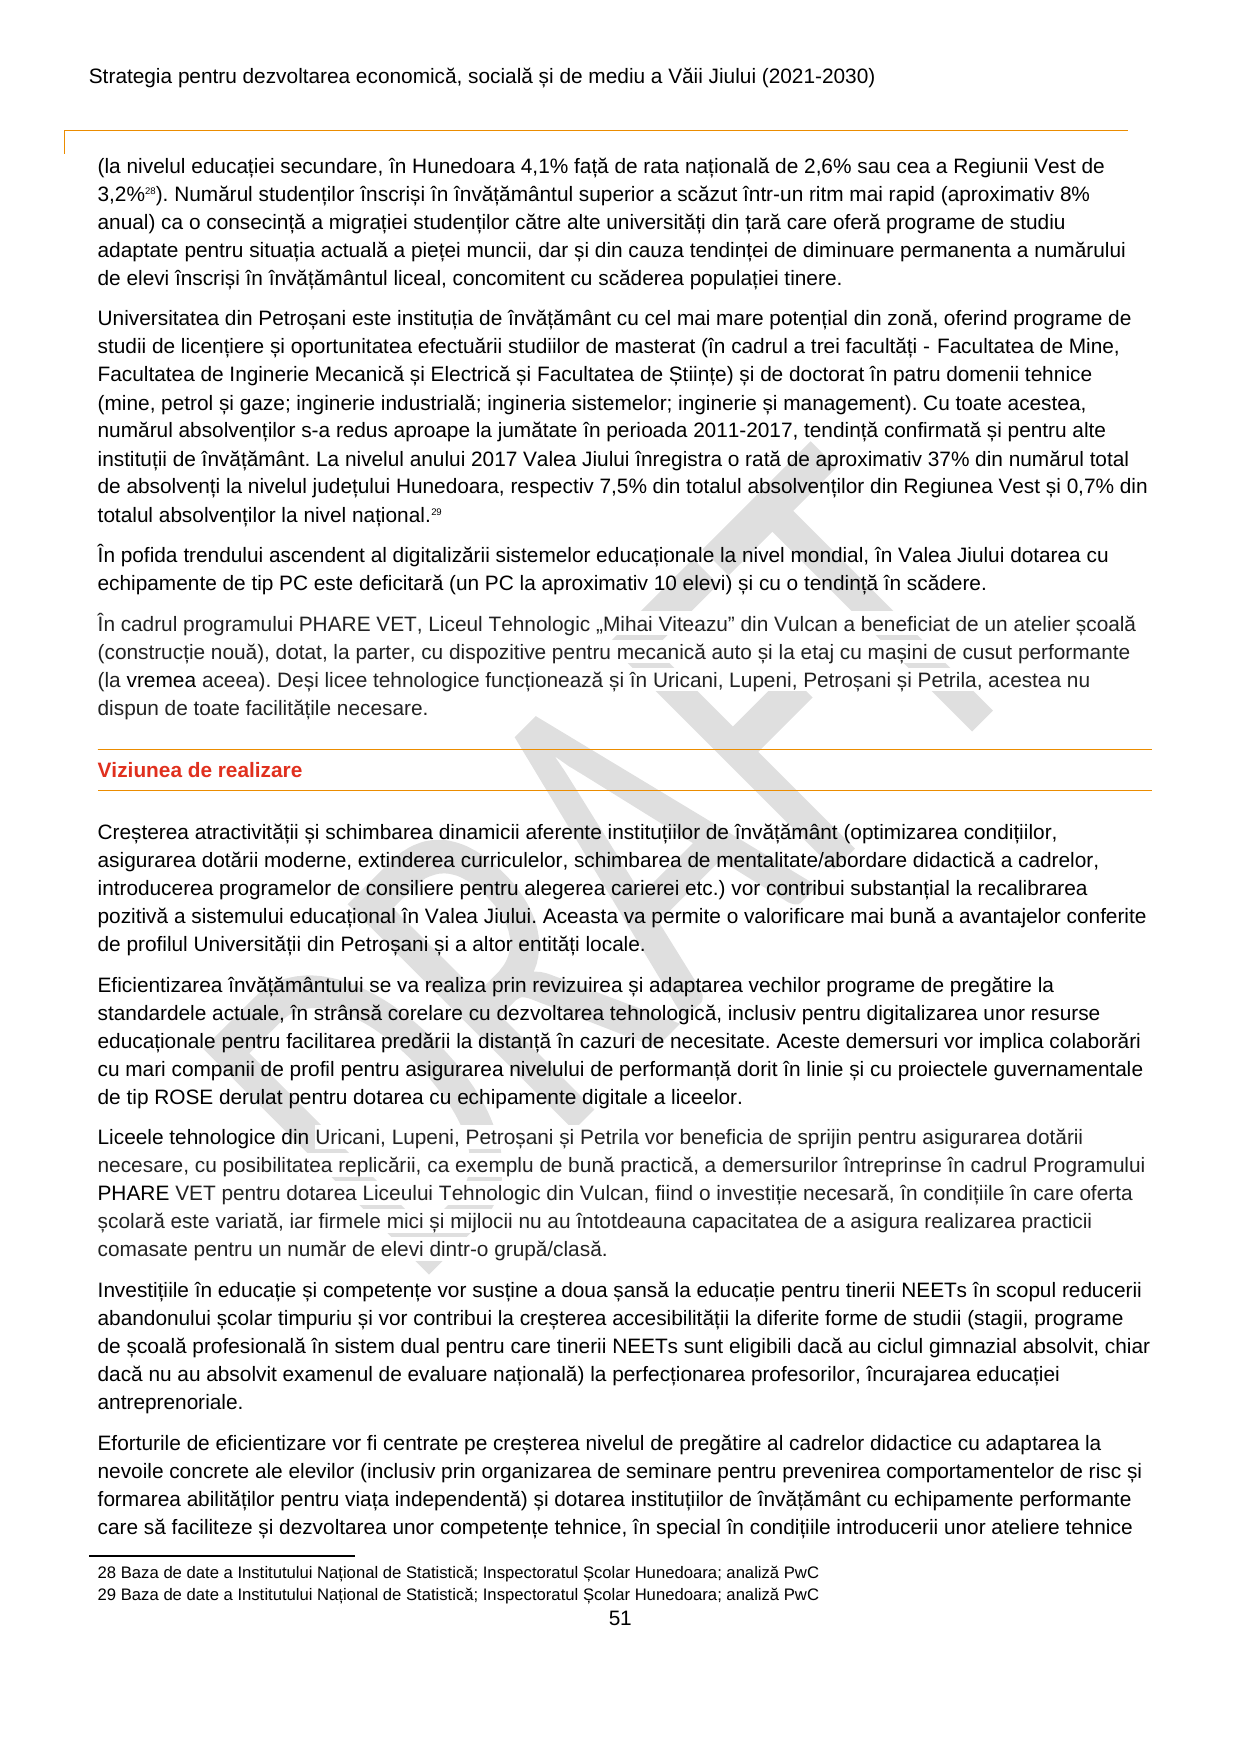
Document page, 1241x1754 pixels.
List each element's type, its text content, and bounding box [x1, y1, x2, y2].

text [97, 1430, 1152, 1538]
text Eficientizarea învățământului se va realiza prin revizuirea și adaptarea vechilor programe de pregătire la standardele actuale, în strânsă corelare cu dezvoltarea tehnologică, inclusiv pentru digitalizarea unor resurse educaționale pentru facilitarea predării la distanță în cazuri de necesitate. Aceste demersuri vor implica colaborări cu mari companii de profil pentru asigurarea nivelului de performanță dorit în linie și cu proiectele guvernamentale de tip ROSE derulat pentru dotarea cu echipamente digitale a liceelor. [97, 973, 1152, 1109]
text Viziunea de realizare [97, 750, 1152, 791]
text Universitatea din Petroșani este instituția de învățământ cu cel mai mare potențial din zonă, oferind programe de studii de licențiere și oportunitatea efectuării studiilor de masterat (în cadrul a trei facultăți - Facultatea de Mine, Facultatea de Inginerie Mecanică și Electrică și Facultatea de Științe) și de doctorat în patru domenii tehnice (mine, petrol și gaze; inginerie industrială; ingineria sistemelor; inginerie și management). Cu toate acestea, numărul absolvenților s-a redus aproape la jumătate în perioada 2011-2017, tendință confirmată și pentru alte instituții de învățământ. La nivelul anului 2017 Valea Jiului înregistra o rată de aproximativ 37% din numărul total de absolvenți la nivelul județului Hunedoara, respectiv 7,5% din totalul absolvenților din Regiunea Vest și 0,7% din totalul absolvenților la nivel național. [97, 306, 1152, 526]
text În cadrul programului PHARE VET, Liceul Tehnologic „Mihai Viteazu” din Vulcan a beneficiat de un atelier școală (construcție nouă), dotat, la parter, cu dispozitive pentru mecanică auto și la etaj cu mașini de cusut performante (la vremea aceea). Deși licee tehnologice funcționează și în Uricani, Lupeni, Petroșani și Petrila, acestea nu dispun de toate facilitățile necesare. [97, 611, 1152, 719]
text Investițiile în educație și competențe vor susține a doua șansă la educație pentru tinerii NEETs în scopul reducerii abandonului școlar timpuriu și vor contribui la creșterea accesibilității la diferite forme de studii (stagii, programe de școală profesională în sistem dual pentru care tinerii NEETs sunt eligibili dacă au ciclul gimnazial absolvit, chiar dacă nu au absolvit examenul de evaluare națională) la perfecționarea profesorilor, încurajarea educației antreprenoriale. [97, 1278, 1152, 1414]
text În pofida trendului ascendent al digitalizării sistemelor educaționale la nivel mondial, în Valea Jiului dotarea cu echipamente de tip PC este deficitară (un PC la aproximativ 10 elevi) și cu o tendință în scădere. [97, 543, 1152, 595]
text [97, 112, 1152, 290]
text Liceele tehnologice din Uricani, Lupeni, Petroșani și Petrila vor beneficia de sprijin pentru asigurarea dotării necesare, cu posibilitatea replicării, ca exemplu de bună practică, a demersurilor întreprinse în cadrul Programului PHARE VET pentru dotarea Liceului Tehnologic din Vulcan, fiind o investiție necesară, în condițiile în care oferta școlară este variată, iar firmele mici și mijlocii nu au întotdeauna capacitatea de a asigura realizarea practicii comasate pentru un număr de elevi dintr-o grupă/clasă. [97, 1125, 1152, 1261]
text Creșterea atractivității și schimbarea dinamicii aferente instituțiilor de învățământ (optimizarea condițiilor, asigurarea dotării moderne, extinderea curriculelor, schimbarea de mentalitate/abordare didactică a cadrelor, introducerea programelor de consiliere pentru alegerea carierei etc.) vor contribui substanțial la recalibrarea pozitivă a sistemului educațional în Valea Jiului. Aceasta va permite o valorificare mai bună a avantajelor conferite de profilul Universității din Petroșani și a altor entități locale. [97, 820, 1152, 956]
